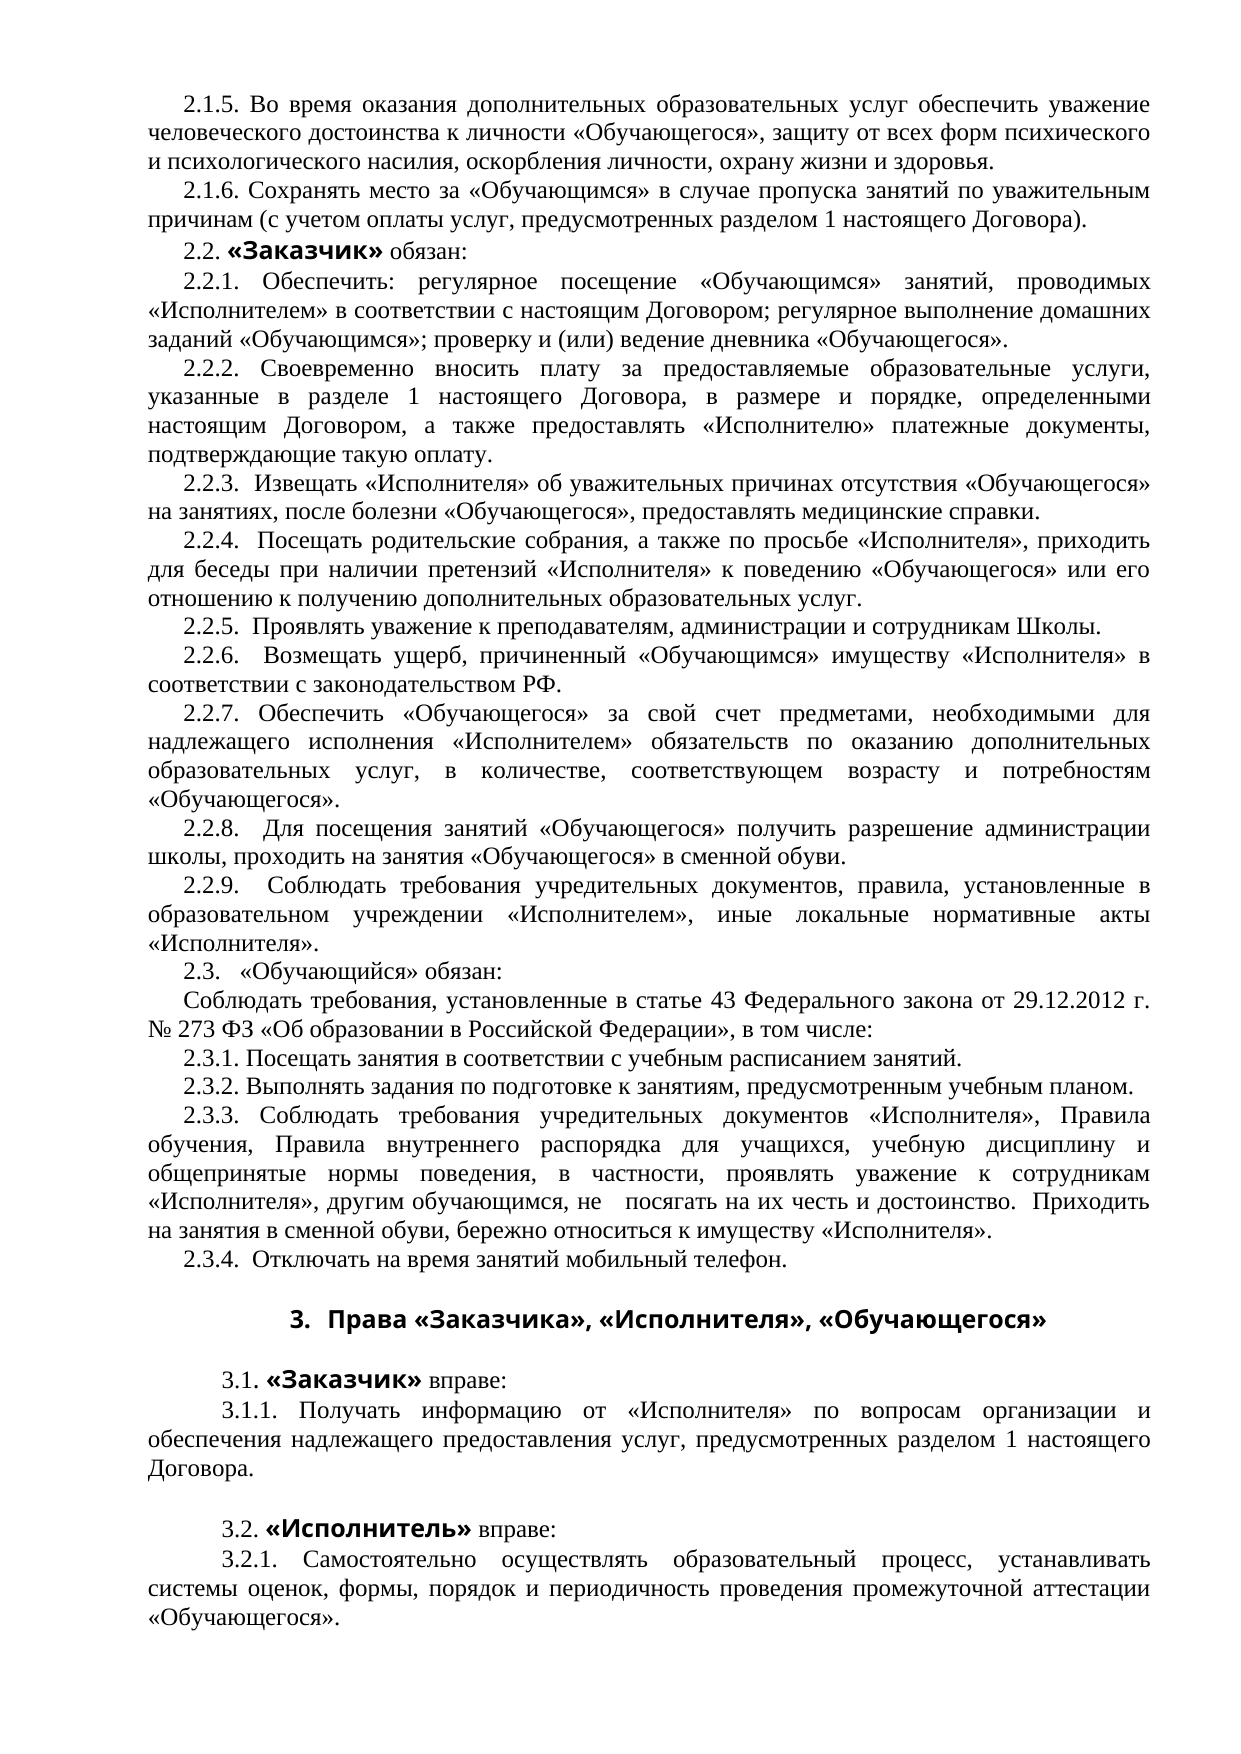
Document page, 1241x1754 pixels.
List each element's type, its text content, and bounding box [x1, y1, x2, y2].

text 2.2.1. Обеспечить: регулярное посещение «Обучающимся» занятий, проводимых «Исполнителем» в соответствии с настоящим Договором; регулярное выполнение домашних заданий «Обучающимся»; проверку и (или) ведение дневника «Обучающегося». [148, 266, 1152, 353]
text 2.3.3. Соблюдать требования учредительных документов «Исполнителя», Правила обучения, Правила внутреннего распорядка для учащихся, учебную дисциплину и общепринятые нормы поведения, в частности, проявлять уважение к сотрудникам «Исполнителя», другим обучающимся, не посягать на их честь и достоинство. Приходить на занятия в сменной обуви, бережно относиться к имуществу «Исполнителя». [148, 1100, 1152, 1244]
text 2.3. «Обучающийся» обязан: [148, 956, 1152, 985]
text 2.2.9. Соблюдать требования учредительных документов, правила, установленные в образовательном учреждении «Исполнителем», иные локальные нормативные акты «Исполнителя». [148, 870, 1152, 956]
text 2.2.4. Посещать родительские собрания, а также по просьбе «Исполнителя», приходить для беседы при наличии претензий «Исполнителя» к поведению «Обучающегося» или его отношению к получению дополнительных образовательных услуг. [148, 525, 1152, 611]
text Соблюдать требования, установленные в статье 43 Федерального закона от 29.12.2012 г. № 273 ФЗ «Об образовании в Российской Федерации», в том числе: [148, 985, 1152, 1043]
text 2.2.8. Для посещения занятий «Обучающегося» получить разрешение администрации школы, проходить на занятия «Обучающегося» в сменной обуви. [148, 813, 1152, 870]
text 2.3.4. Отключать на время занятий мобильный телефон. [148, 1244, 1152, 1273]
text 2.1.6. Сохранять место за «Обучающимся» в случае пропуска занятий по уважительным причинам (с учетом оплаты услуг, предусмотренных разделом 1 настоящего Договора). [148, 175, 1152, 232]
text 2.3.1. Посещать занятия в соответствии с учебным расписанием занятий. [148, 1043, 1152, 1071]
text 3.1. «Заказчик» вправе: [148, 1361, 1152, 1396]
text 2.2.2. Своевременно вносить плату за предоставляемые образовательные услуги, указанные в разделе 1 настоящего Договора, в размере и порядке, определенными настоящим Договором, а также предоставлять «Исполнителю» платежные документы, подтверждающие такую оплату. [148, 353, 1152, 468]
text 3.2.1. Самостоятельно осуществлять образовательный процесс, устанавливать системы оценок, формы, порядок и периодичность проведения промежуточной аттестации «Обучающегося». [148, 1544, 1152, 1631]
text 2.1.5. Во время оказания дополнительных образовательных услуг обеспечить уважение человеческого достоинства к личности «Обучающегося», защиту от всех форм психического и психологического насилия, оскорбления личности, охрану жизни и здоровья. [148, 89, 1152, 175]
text 2.2.5. Проявлять уважение к преподавателям, администрации и сотрудникам Школы. [148, 611, 1152, 640]
text 2.2.6. Возмещать ущерб, причиненный «Обучающимся» имуществу «Исполнителя» в соответствии с законодательством РФ. [148, 640, 1152, 698]
text 3.2. «Исполнитель» вправе: [148, 1511, 1152, 1544]
text 2.2.3. Извещать «Исполнителя» об уважительных причинах отсутствия «Обучающегося» на занятиях, после болезни «Обучающегося», предоставлять медицинские справки. [148, 468, 1152, 525]
text 2.3.2. Выполнять задания по подготовке к занятиям, предусмотренным учебным планом. [148, 1071, 1152, 1100]
text 2.2. «Заказчик» обязан: [148, 232, 1152, 266]
text 2.2.7. Обеспечить «Обучающегося» за свой счет предметами, необходимыми для надлежащего исполнения «Исполнителем» обязательств по оказанию дополнительных образовательных услуг, в количестве, соответствующем возрасту и потребностям «Обучающегося». [148, 698, 1152, 813]
list Права «Заказчика», «Исполнителя», «Обучающегося» [185, 1301, 1152, 1336]
text 3.1.1. Получать информацию от «Исполнителя» по вопросам организации и обеспечения надлежащего предоставления услуг, предусмотренных разделом 1 настоящего Договора. [148, 1396, 1152, 1482]
